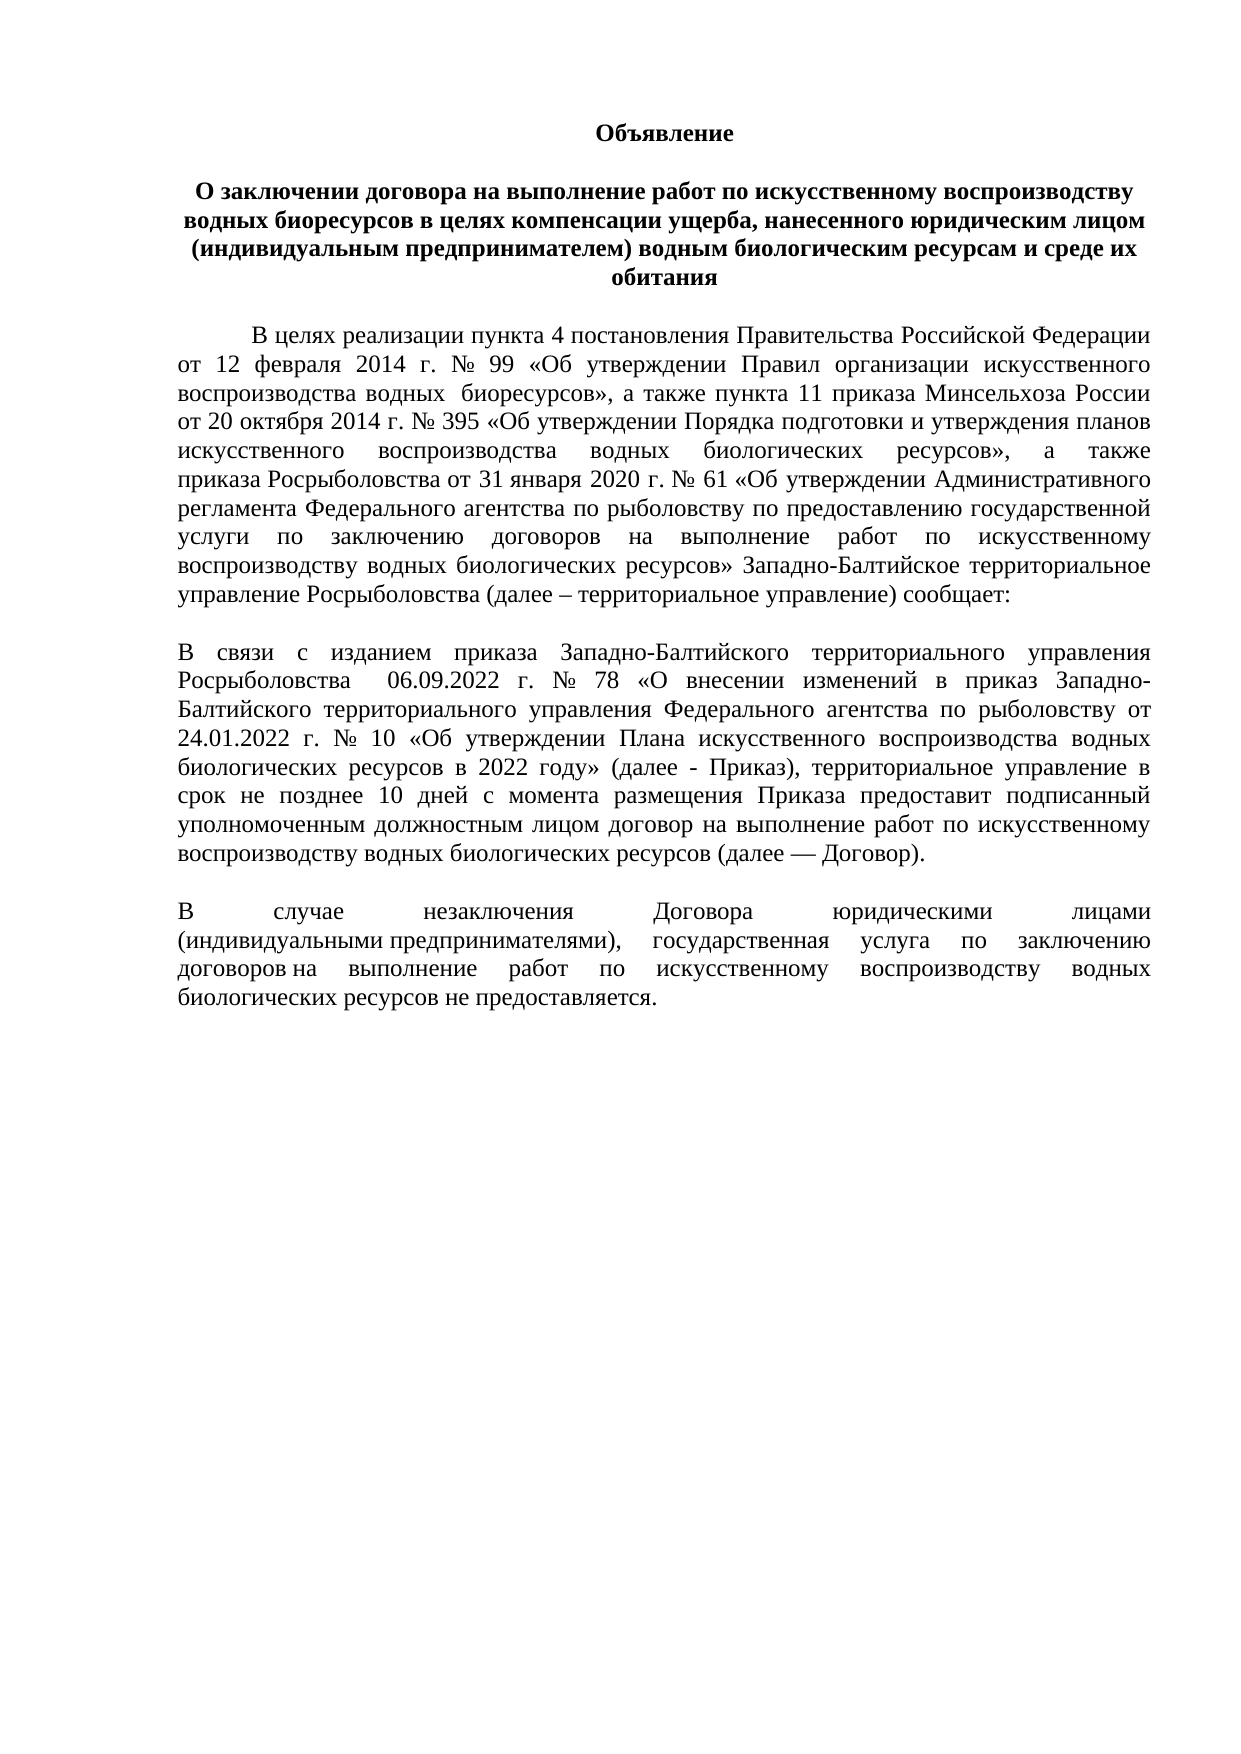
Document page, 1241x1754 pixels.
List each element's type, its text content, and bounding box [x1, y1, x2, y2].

text В целях реализации пункта 4 постановления Правительства Российской Федерации от 12 февраля 2014 г. № 99 «Об утверждении Правил организации искусственного воспроизводства водных биоресурсов», а также пункта 11 приказа Минсельхоза России от 20 октября 2014 г. № 395 «Об утверждении Порядка подготовки и утверждения планов искусственного воспроизводства водных биологических ресурсов», а также приказа Росрыболовства от 31 января 2020 г. № 61 «Об утверждении Административного регламента Федерального агентства по рыболовству по предоставлению государственной услуги по заключению договоров на выполнение работ по искусственному воспроизводству водных биологических ресурсов» Западно-Балтийское территориальное управление Росрыболовства (далее – территориальное управление) сообщает: [177, 320, 1152, 608]
text Объявление [177, 118, 1152, 147]
text В связи с изданием приказа Западно-Балтийского территориального управления Росрыболовства 06.09.2022 г. № 78 «О внесении изменений в приказ Западно-Балтийского территориального управления Федерального агентства по рыболовству от 24.01.2022 г. № 10 «Об утверждении Плана искусственного воспроизводства водных биологических ресурсов в 2022 году» (далее - Приказ), территориальное управление в срок не позднее 10 дней с момента размещения Приказа предоставит подписанный уполномоченным должностным лицом договор на выполнение работ по искусственному воспроизводству водных биологических ресурсов (далее — Договор). [177, 637, 1152, 867]
text О заключении договора на выполнение работ по искусственному воспроизводству водных биоресурсов в целях компенсации ущерба, нанесенного юридическим лицом (индивидуальным предпринимателем) водным биологическим ресурсам и среде их обитания [177, 176, 1152, 291]
text В случае незаключения Договора юридическими лицами (индивидуальными предпринимателями), государственная услуга по заключению договоров на выполнение работ по искусственному воспроизводству водных биологических ресурсов не предоставляется. [177, 896, 1152, 1011]
